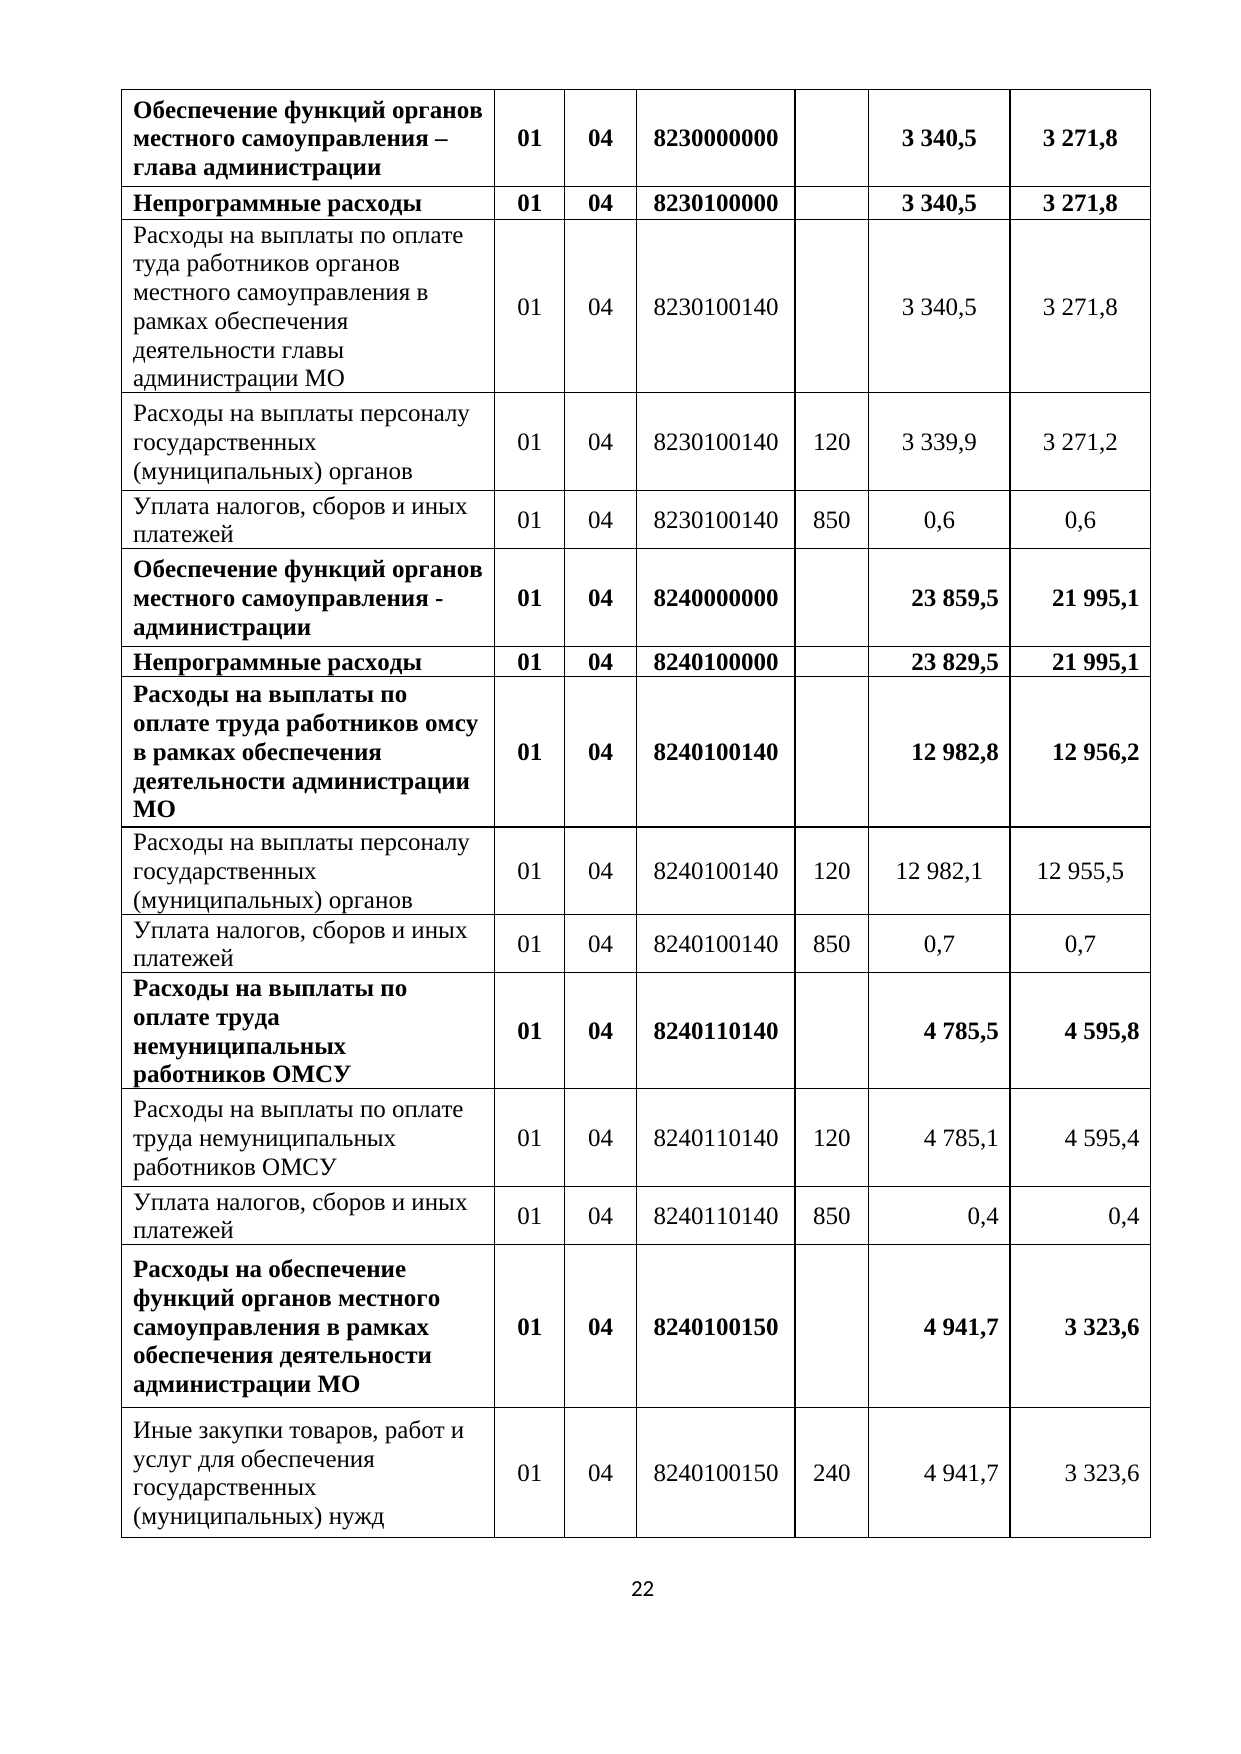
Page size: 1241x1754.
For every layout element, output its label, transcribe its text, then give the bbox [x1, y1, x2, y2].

table_cell 04 [565, 220, 636, 392]
table_cell Расходы на выплаты по оплате труда немуниципальных работников ОМСУ [122, 1089, 494, 1186]
table_cell 04 [565, 677, 636, 826]
table_cell 04 [565, 393, 636, 490]
table_cell [796, 1245, 868, 1407]
table_cell 21 995,1 [1011, 647, 1150, 676]
table_cell 8240100140 [637, 915, 794, 972]
table_cell [796, 90, 868, 186]
table_cell 3 323,6 [1011, 1245, 1150, 1407]
table_cell 04 [565, 1408, 636, 1537]
table_cell 01 [495, 90, 564, 186]
table_cell Непрограммные расходы [122, 187, 494, 219]
table_cell 850 [796, 915, 868, 972]
table_cell 240 [796, 1408, 868, 1537]
table_cell 04 [565, 90, 636, 186]
table_cell 8230100140 [637, 220, 794, 392]
table_cell 04 [565, 1089, 636, 1186]
table_cell 01 [495, 1089, 564, 1186]
table_cell 3 340,5 [869, 90, 1009, 186]
table_cell Обеспечение функций органов местного самоуправления – глава администрации [122, 90, 494, 186]
table_cell 4 595,8 [1011, 973, 1150, 1088]
table_cell Обеспечение функций органов местного самоуправления - администрации [122, 549, 494, 646]
table_cell 01 [495, 1245, 564, 1407]
table_cell [796, 677, 868, 826]
table_cell 120 [796, 828, 868, 914]
table_cell 01 [495, 973, 564, 1088]
table_cell 4 595,4 [1011, 1089, 1150, 1186]
table_cell 12 955,5 [1011, 828, 1150, 914]
table_cell Расходы на выплаты персоналу государственных (муниципальных) органов [122, 828, 494, 914]
table_cell Уплата налогов, сборов и иных платежей [122, 1187, 494, 1244]
table_cell 3 271,8 [1011, 187, 1150, 219]
table_cell Уплата налогов, сборов и иных платежей [122, 491, 494, 548]
table_cell 01 [495, 187, 564, 219]
table_cell Непрограммные расходы [122, 647, 494, 676]
table_cell 04 [565, 187, 636, 219]
table_cell 0,7 [869, 915, 1009, 972]
table_cell 12 982,8 [869, 677, 1009, 826]
table_cell 8240100000 [637, 647, 794, 676]
table_cell 8230100140 [637, 491, 794, 548]
table_cell 3 271,8 [1011, 90, 1150, 186]
table_cell 8240100140 [637, 828, 794, 914]
table_cell Иные закупки товаров, работ и услуг для обеспечения государственных (муниципальных) нужд [122, 1408, 494, 1537]
table_cell [796, 549, 868, 646]
table_cell 3 323,6 [1011, 1408, 1150, 1537]
table_cell 01 [495, 1408, 564, 1537]
table_cell 0,4 [869, 1187, 1009, 1244]
table_cell Расходы на выплаты по оплате труда немуниципальных работников ОМСУ [122, 973, 494, 1088]
table_cell Расходы на выплаты по оплате туда работников органов местного самоуправления в рамках обеспечения деятельности главы администрации МО [122, 220, 494, 392]
table_cell 8240110140 [637, 1187, 794, 1244]
table_cell 850 [796, 1187, 868, 1244]
table_cell 01 [495, 647, 564, 676]
table_cell 8240100140 [637, 677, 794, 826]
table_cell 04 [565, 549, 636, 646]
table_cell 04 [565, 828, 636, 914]
table_cell 3 339,9 [869, 393, 1009, 490]
table_cell 0,6 [869, 491, 1009, 548]
table_cell Уплата налогов, сборов и иных платежей [122, 915, 494, 972]
table_cell 8240110140 [637, 1089, 794, 1186]
table_cell Расходы на выплаты по оплате труда работников омсу в рамках обеспечения деятельности администрации МО [122, 677, 494, 826]
table_cell 04 [565, 491, 636, 548]
table_cell [796, 187, 868, 219]
table_cell 01 [495, 915, 564, 972]
table_cell 0,7 [1011, 915, 1150, 972]
table_cell 21 995,1 [1011, 549, 1150, 646]
table_cell 4 941,7 [869, 1408, 1009, 1537]
table_cell [796, 647, 868, 676]
table_cell 0,6 [1011, 491, 1150, 548]
table_cell 120 [796, 393, 868, 490]
table_cell 01 [495, 549, 564, 646]
table_cell 04 [565, 973, 636, 1088]
table_cell 8230100000 [637, 187, 794, 219]
table_cell 3 271,8 [1011, 220, 1150, 392]
table_cell [796, 220, 868, 392]
table_cell 8230000000 [637, 90, 794, 186]
table_cell 8240110140 [637, 973, 794, 1088]
table_cell 01 [495, 828, 564, 914]
table_cell 120 [796, 1089, 868, 1186]
table_cell 12 956,2 [1011, 677, 1150, 826]
table_cell 8240100150 [637, 1408, 794, 1537]
table_cell 850 [796, 491, 868, 548]
table_cell 4 785,5 [869, 973, 1009, 1088]
table_cell 23 859,5 [869, 549, 1009, 646]
table_cell 0,4 [1011, 1187, 1150, 1244]
table_cell 3 340,5 [869, 187, 1009, 219]
table_cell 04 [565, 1187, 636, 1244]
table_cell 01 [495, 1187, 564, 1244]
table_cell Расходы на обеспечение функций органов местного самоуправления в рамках обеспечения деятельности администрации МО [122, 1245, 494, 1407]
table_cell 04 [565, 915, 636, 972]
table_cell 01 [495, 393, 564, 490]
table_cell 3 271,2 [1011, 393, 1150, 490]
table_cell Расходы на выплаты персоналу государственных (муниципальных) органов [122, 393, 494, 490]
table_cell 4 785,1 [869, 1089, 1009, 1186]
table_cell 01 [495, 491, 564, 548]
table_cell 4 941,7 [869, 1245, 1009, 1407]
table_cell 3 340,5 [869, 220, 1009, 392]
table_cell 01 [495, 220, 564, 392]
table_cell 04 [565, 647, 636, 676]
table_cell 04 [565, 1245, 636, 1407]
table_cell 12 982,1 [869, 828, 1009, 914]
table_cell [796, 973, 868, 1088]
table_cell 8230100140 [637, 393, 794, 490]
table_cell 23 829,5 [869, 647, 1009, 676]
table_cell 8240100150 [637, 1245, 794, 1407]
table_cell 01 [495, 677, 564, 826]
table_cell 8240000000 [637, 549, 794, 646]
